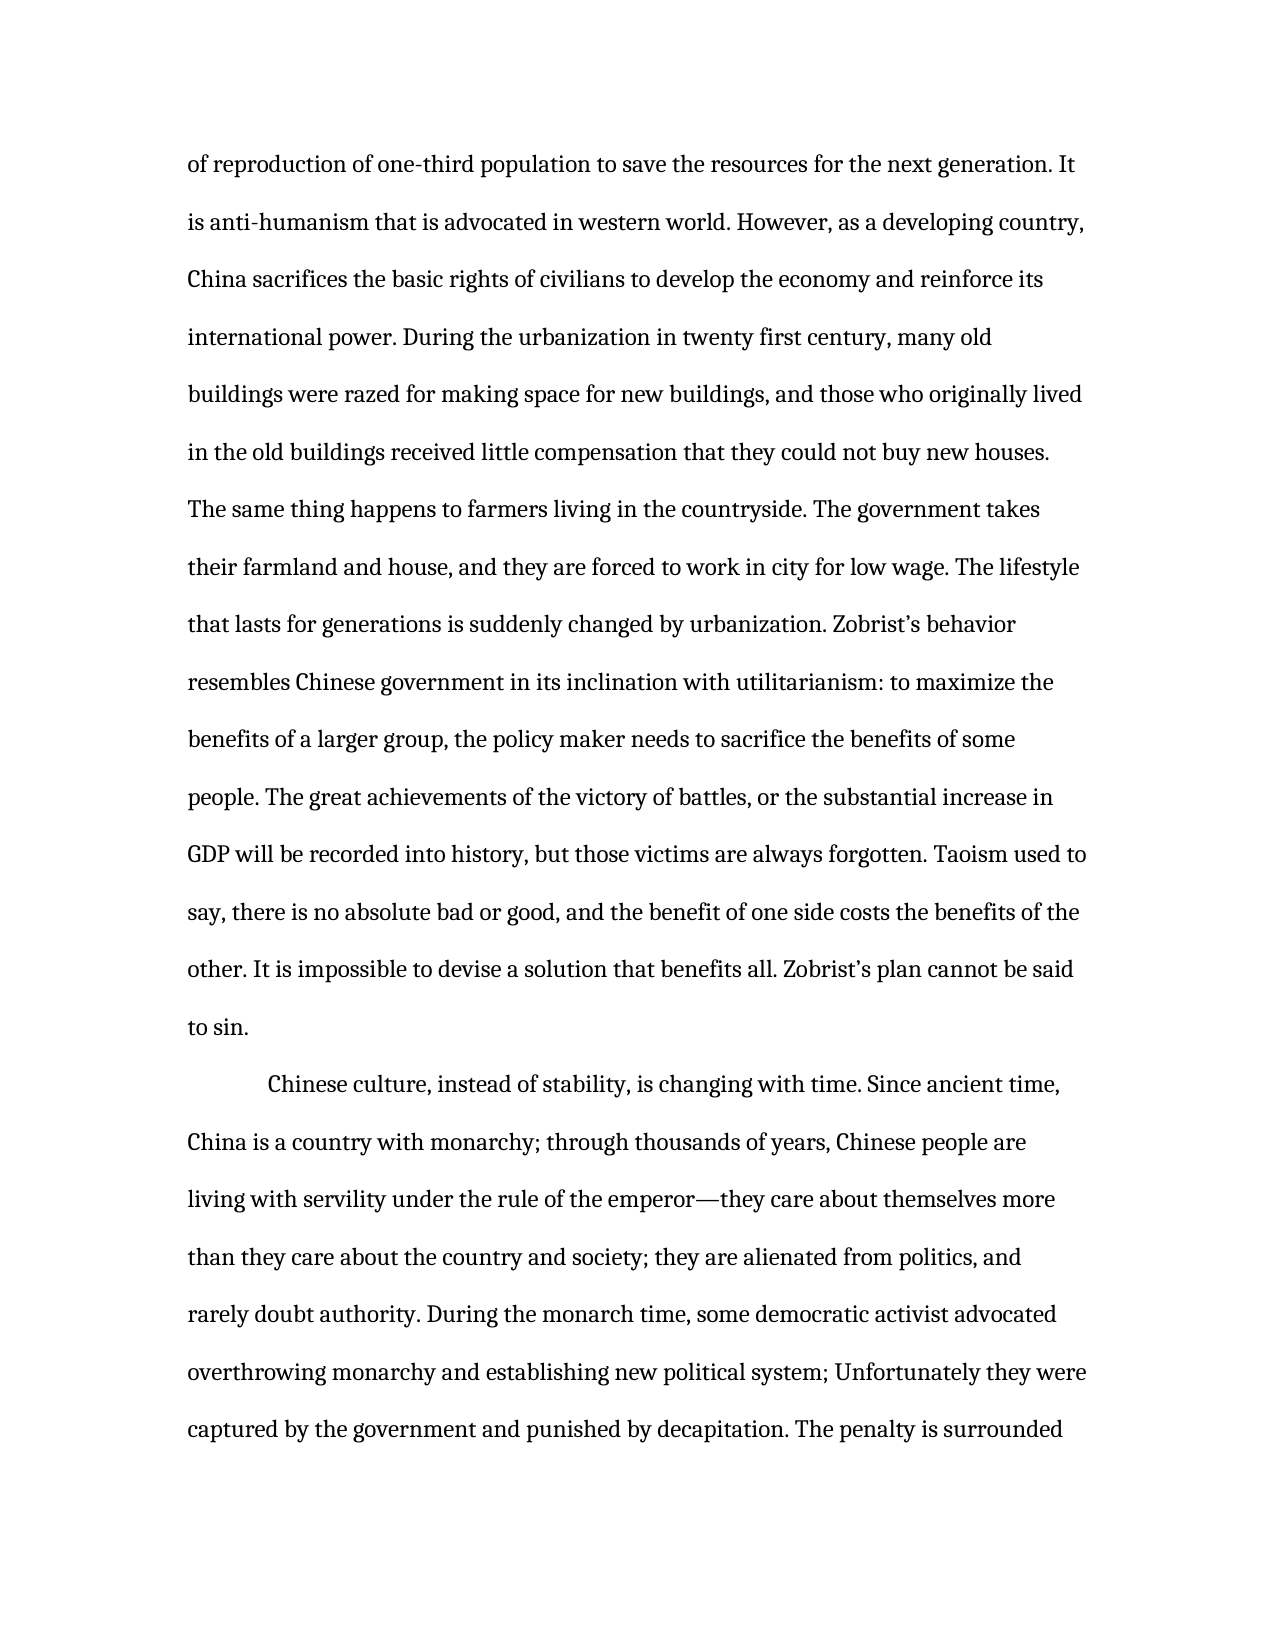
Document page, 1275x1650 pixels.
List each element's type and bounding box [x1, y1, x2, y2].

text [187, 150, 1087, 1041]
text [187, 1070, 1087, 1444]
